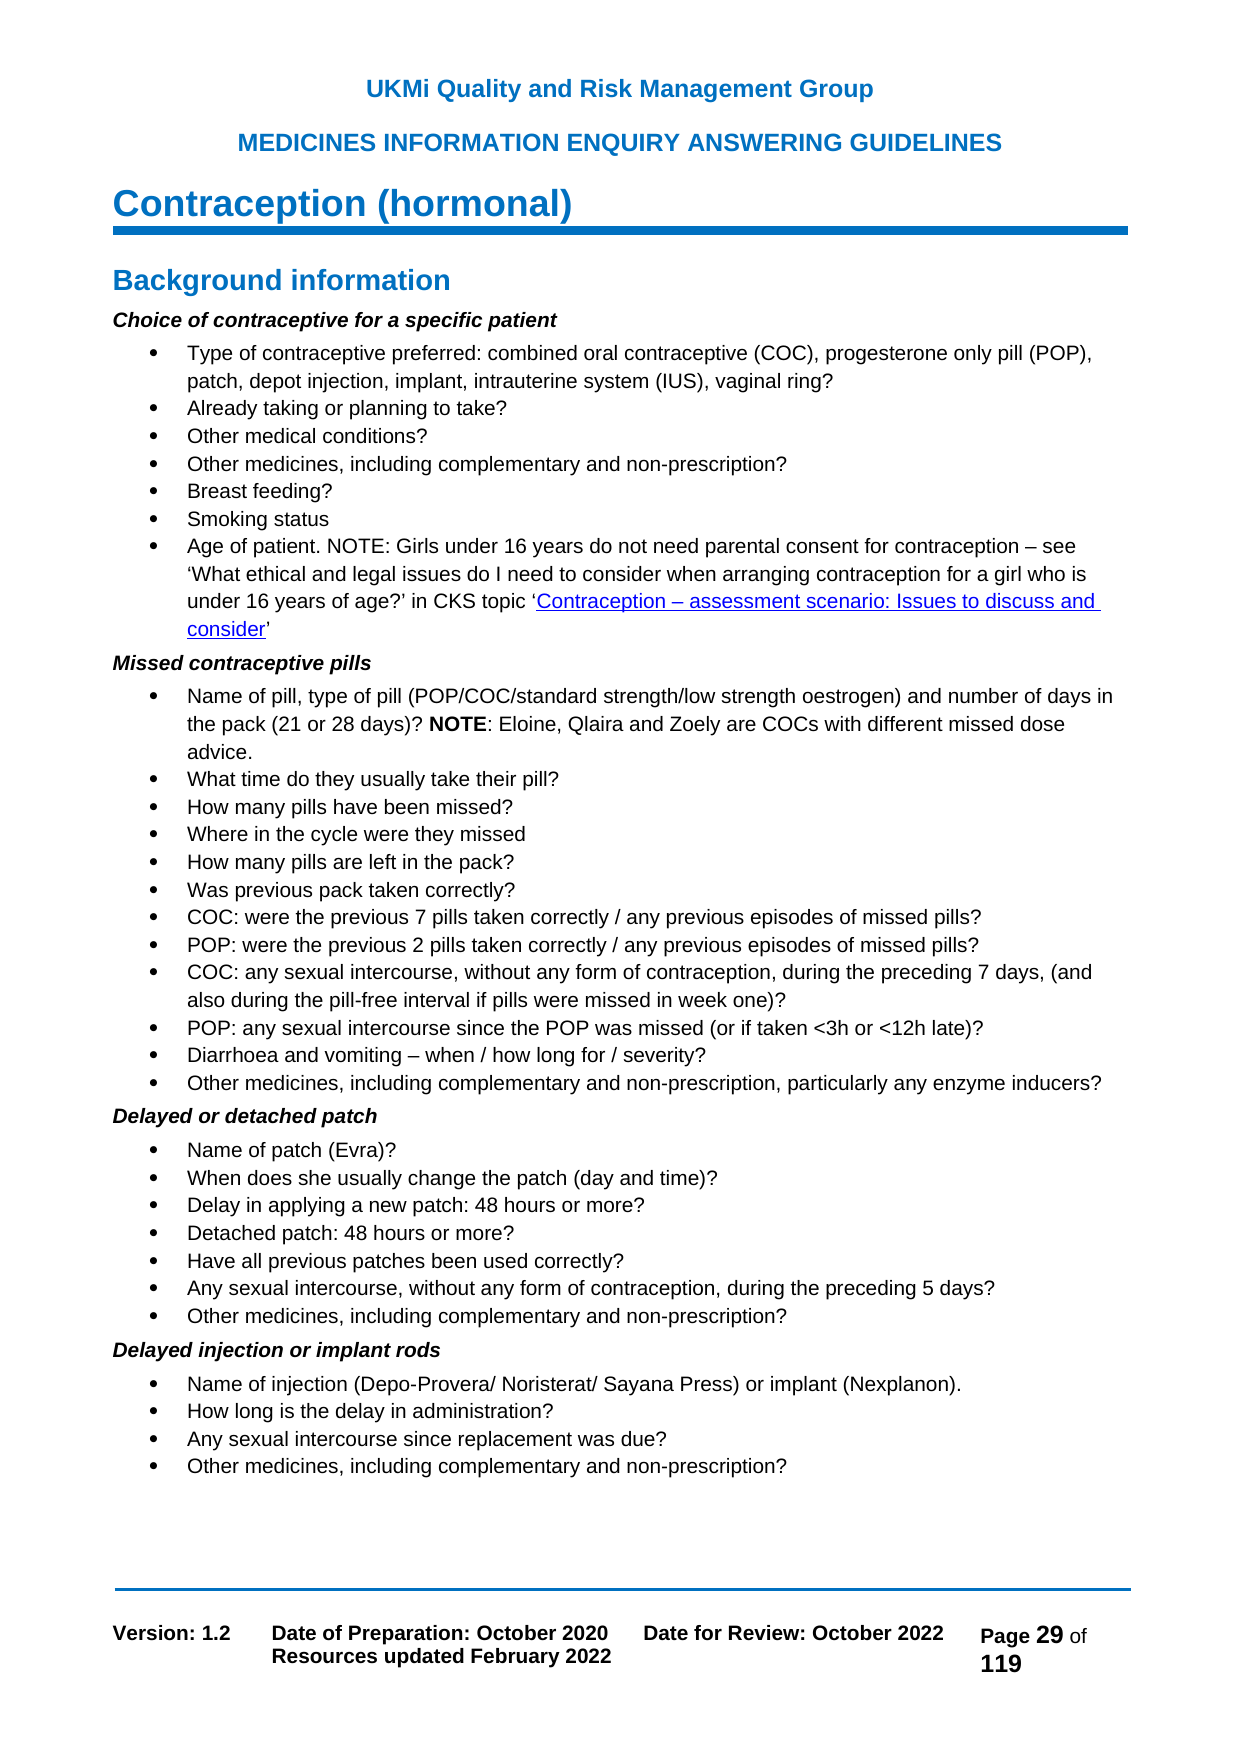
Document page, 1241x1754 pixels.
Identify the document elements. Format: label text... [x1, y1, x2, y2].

list Other medicines, including complementary and non-prescription? [150, 1304, 1128, 1328]
list Name of injection (Depo-Provera/ Noristerat/ Sayana Press) or implant (Nexplanon). [150, 1371, 1128, 1395]
list What time do they usually take their pill? [150, 767, 1128, 791]
list Was previous pack taken correctly? [150, 877, 1128, 901]
subtitle Background information [112, 263, 1128, 296]
list COC: were the previous 7 pills taken correctly / any previous episodes of missed pills? [150, 905, 1128, 929]
list Already taking or planning to take? [150, 396, 1128, 420]
list How many pills have been missed? [150, 794, 1128, 819]
list Any sexual intercourse, without any form of contraception, during the preceding 5 days? [150, 1276, 1128, 1300]
list How long is the delay in administration? [150, 1399, 1128, 1423]
list How many pills are left in the pack? [150, 850, 1128, 874]
list Age of patient. NOTE: Girls under 16 years do not need parental consent for contraception – see ‘What ethical and legal issues do I need to consider when arranging contraception for a girl who is under 16 years of age?’ in CKS topic ‘Contraception – assessment scenario: Issues to discuss and consider’ [150, 534, 1128, 641]
list Smoking status [150, 507, 1128, 531]
list Other medical conditions? [150, 424, 1128, 448]
text Delayed or detached patch [112, 1104, 1128, 1128]
text Choice of contraceptive for a specific patient [112, 307, 1128, 331]
list Type of contraceptive preferred: combined oral contraceptive (COC), progesterone only pill (POP), patch, depot injection, implant, intrauterine system (IUS), vaginal ring? [150, 341, 1128, 393]
list Have all previous patches been used correctly? [150, 1248, 1128, 1273]
list Other medicines, including complementary and non-prescription? [150, 451, 1128, 476]
list Name of pill, type of pill (POP/COC/standard strength/low strength oestrogen) and number of days in the pack (21 or 28 days)? NOTE: Eloine, Qlaira and Zoely are COCs with different missed dose advice. [150, 684, 1128, 763]
list COC: any sexual intercourse, without any form of contraception, during the preceding 7 days, (and also during the pill-free interval if pills were missed in week one)? [150, 960, 1128, 1012]
list POP: any sexual intercourse since the POP was missed (or if taken <3h or <12h late)? [150, 1015, 1128, 1039]
list Other medicines, including complementary and non-prescription, particularly any enzyme inducers? [150, 1071, 1128, 1094]
list Where in the cycle were they missed [150, 822, 1128, 846]
text Delayed injection or implant rods [112, 1338, 1128, 1362]
list Delay in applying a new patch: 48 hours or more? [150, 1193, 1128, 1217]
subtitle Contraception (hormonal) [112, 181, 1128, 235]
list Name of patch (Evra)? [150, 1138, 1128, 1162]
list Breast feeding? [150, 479, 1128, 503]
list Detached patch: 48 hours or more? [150, 1221, 1128, 1245]
list When does she usually change the patch (day and time)? [150, 1166, 1128, 1190]
list Any sexual intercourse since replacement was due? [150, 1427, 1128, 1451]
list Other medicines, including complementary and non-prescription? [150, 1454, 1128, 1478]
text Missed contraceptive pills [112, 651, 1128, 674]
list Diarrhoea and vomiting – when / how long for / severity? [150, 1043, 1128, 1067]
list POP: were the previous 2 pills taken correctly / any previous episodes of missed pills? [150, 933, 1128, 957]
